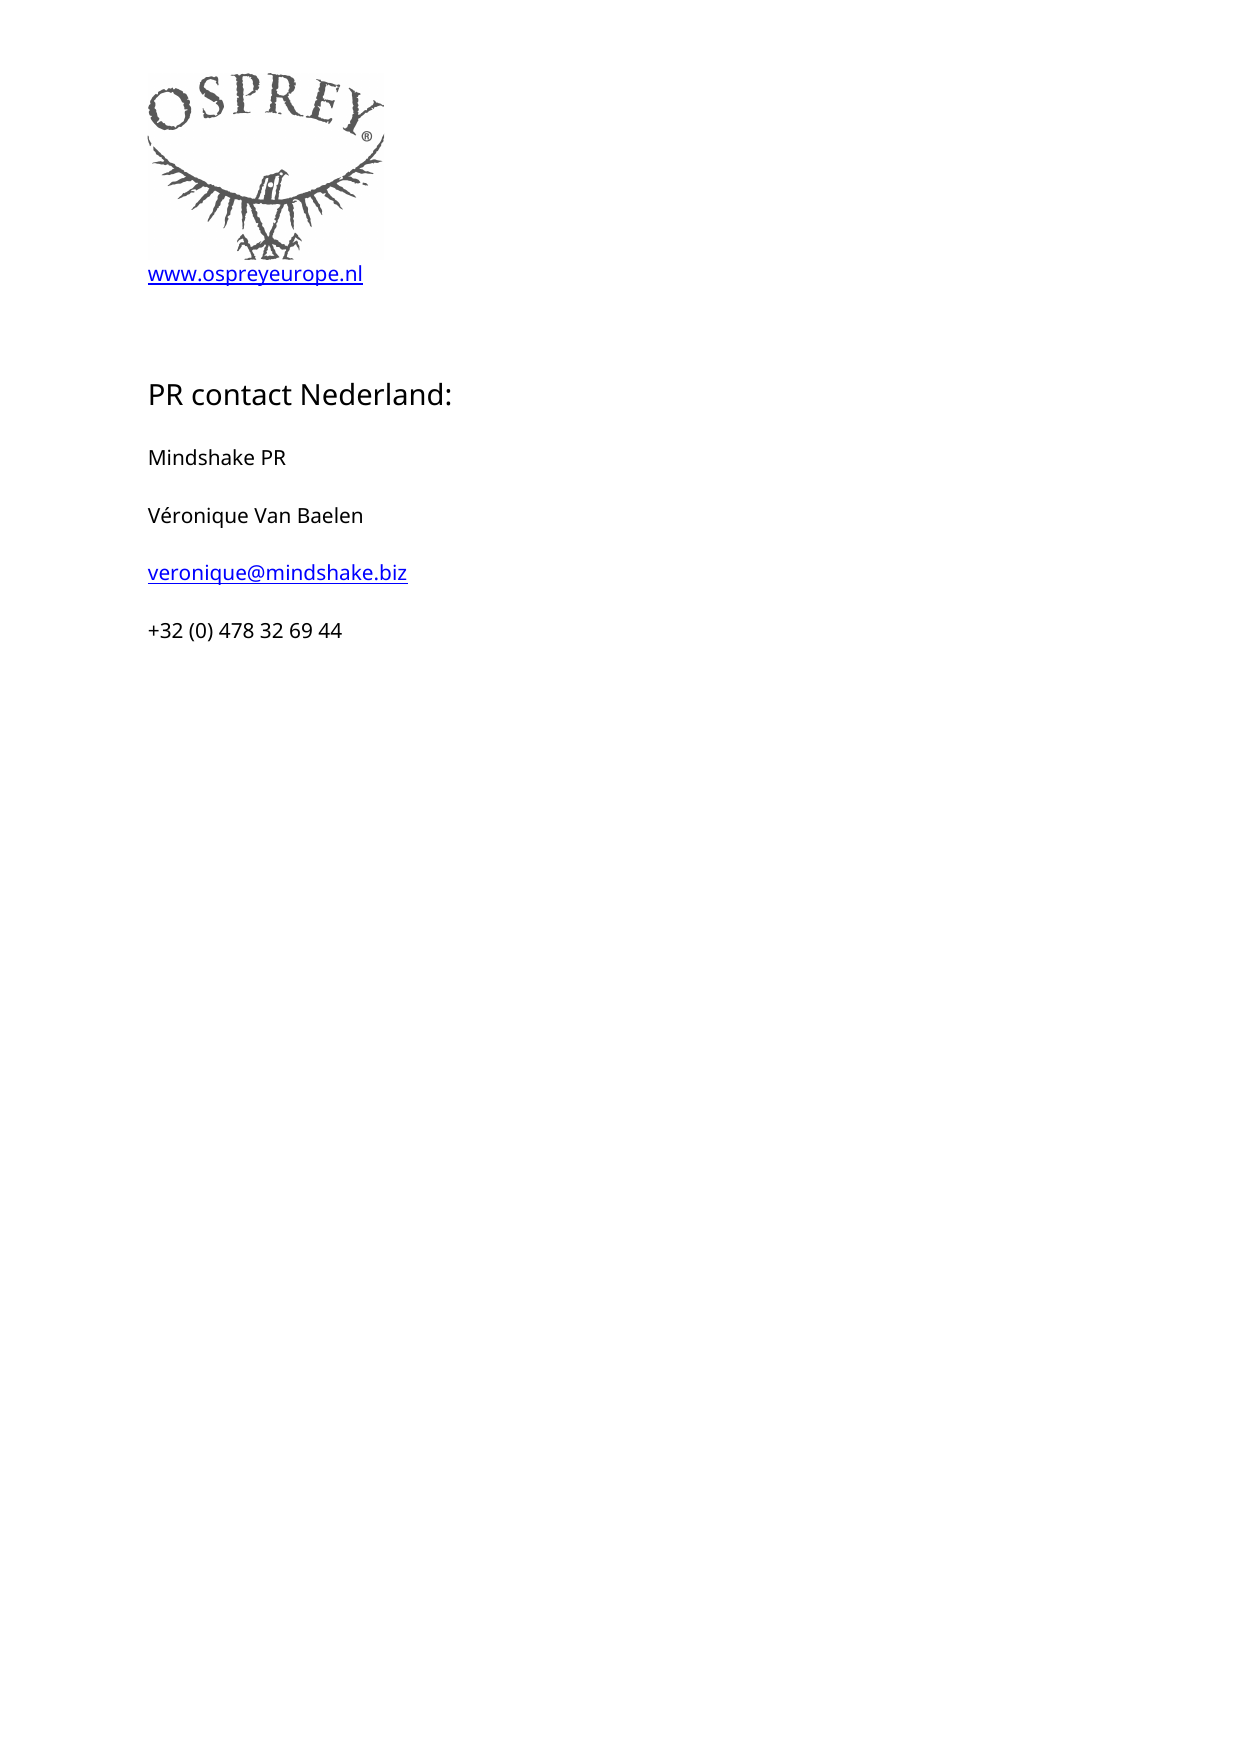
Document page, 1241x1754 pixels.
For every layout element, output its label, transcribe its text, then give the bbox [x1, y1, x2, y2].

picture [147, 73, 385, 260]
text +32 (0) 478 32 69 44 [148, 616, 1093, 644]
text PR contact Nederland: [148, 374, 1093, 414]
text www.ospreyeurope.nl [148, 259, 1093, 288]
text veronique@mindshake.biz [148, 558, 1093, 587]
text Mindshake PR [148, 443, 1093, 472]
text Véronique Van Baelen [148, 501, 1093, 529]
